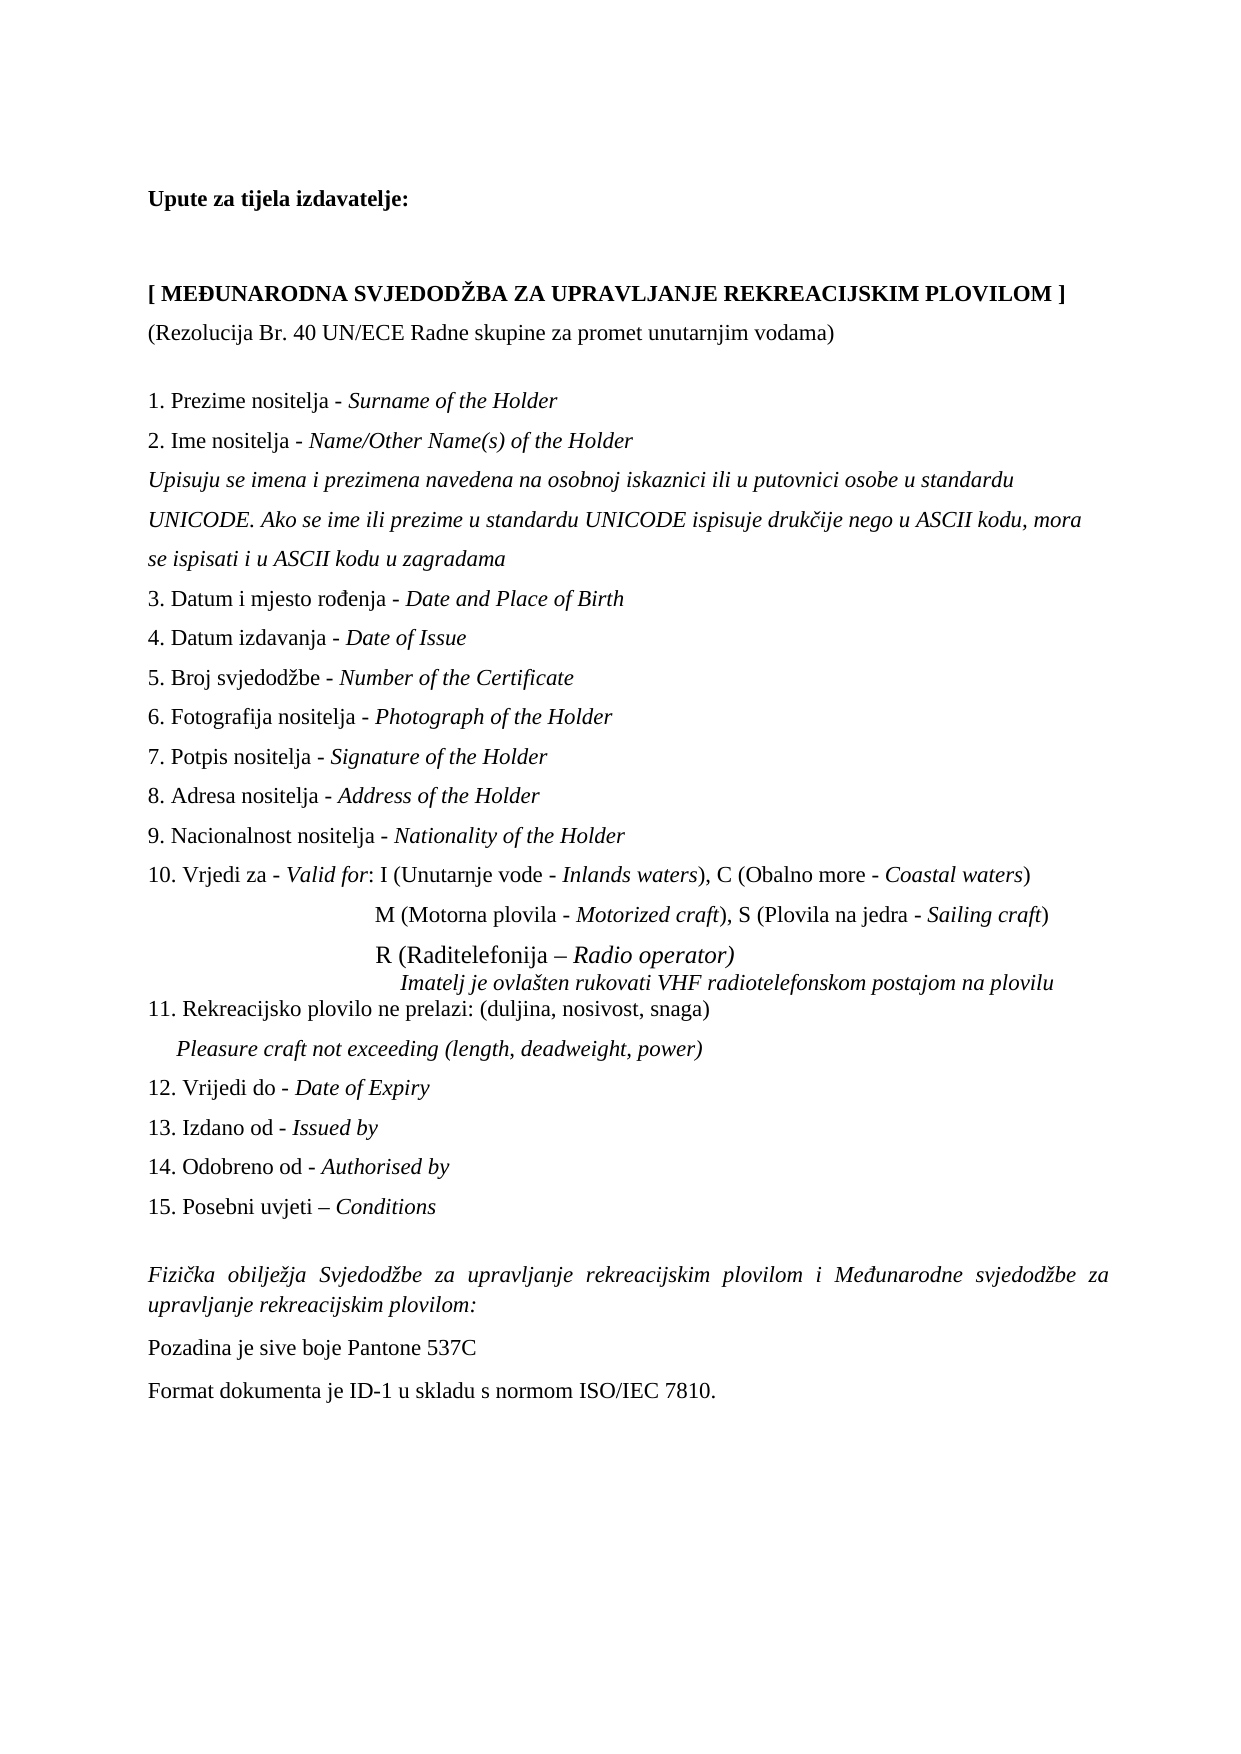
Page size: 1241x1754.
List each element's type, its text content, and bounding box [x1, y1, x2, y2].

text 9. Nacionalnost nositelja - Nationality of the Holder [148, 822, 1107, 848]
text Upute za tijela izdavatelje: [148, 185, 1113, 211]
text Pleasure craft not exceeding (length, deadweight, power) [148, 1035, 1107, 1061]
text [ MEĐUNARODNA SVJEDODŽBA ZA UPRAVLJANJE REKREACIJSKIM PLOVILOM ] [148, 280, 1107, 306]
text 3. Datum i mjesto rođenja - Date and Place of Birth [148, 585, 1107, 611]
text 14. Odobreno od - Authorised by [148, 1153, 1107, 1179]
text R (Raditelefonija – Radio operator) [369, 940, 1107, 969]
text 1. Prezime nositelja - Surname of the Holder [148, 387, 1107, 414]
text Pozadina je sive boje Pantone 537C [148, 1334, 1113, 1360]
text 8. Adresa nositelja - Address of the Holder [148, 782, 1107, 809]
text 5. Broj svjedodžbe - Number of the Certificate [148, 664, 1107, 690]
text 10. Vrjedi za - Valid for: I (Unutarnje vode - Inlands waters), C (Obalno more - Coastal waters) [148, 861, 1107, 888]
text 6. Fotografija nositelja - Photograph of the Holder [148, 703, 1107, 730]
text 13. Izdano od - Issued by [148, 1114, 1107, 1140]
text (Rezolucija Br. 40 UN/ECE Radne skupine za promet unutarnjim vodama) [148, 319, 1107, 346]
text M (Motorna plovila - Motorized craft), S (Plovila na jedra - Sailing craft) [369, 901, 1107, 927]
text 7. Potpis nositelja - Signature of the Holder [148, 743, 1107, 769]
text Format dokumenta je ID-1 u skladu s normom ISO/IEC 7810. [148, 1377, 1113, 1403]
text 12. Vrijedi do - Date of Expiry [148, 1074, 1107, 1101]
text 11. Rekreacijsko plovilo ne prelazi: (duljina, nosivost, snaga) [148, 995, 1107, 1022]
text Upisuju se imena i prezimena navedena na osobnoj iskaznici ili u putovnici osobe u standardu UNICODE. Ako se ime ili prezime u standardu UNICODE ispisuje drukčije nego u ASCII kodu, mora se ispisati i u ASCII kodu u zagradama [148, 466, 1107, 572]
text Fizička obilježja Svjedodžbe za upravljanje rekreacijskim plovilom i Međunarodne svjedodžbe za upravljanje rekreacijskim plovilom: [148, 1261, 1113, 1317]
text 4. Datum izdavanja - Date of Issue [148, 624, 1107, 651]
text 15. Posebni uvjeti – Conditions [148, 1193, 1107, 1219]
text Imatelj je ovlašten rukovati VHF radiotelefonskom postajom na plovilu [369, 969, 1107, 995]
text 2. Ime nositelja - Name/Other Name(s) of the Holder [148, 427, 1107, 453]
